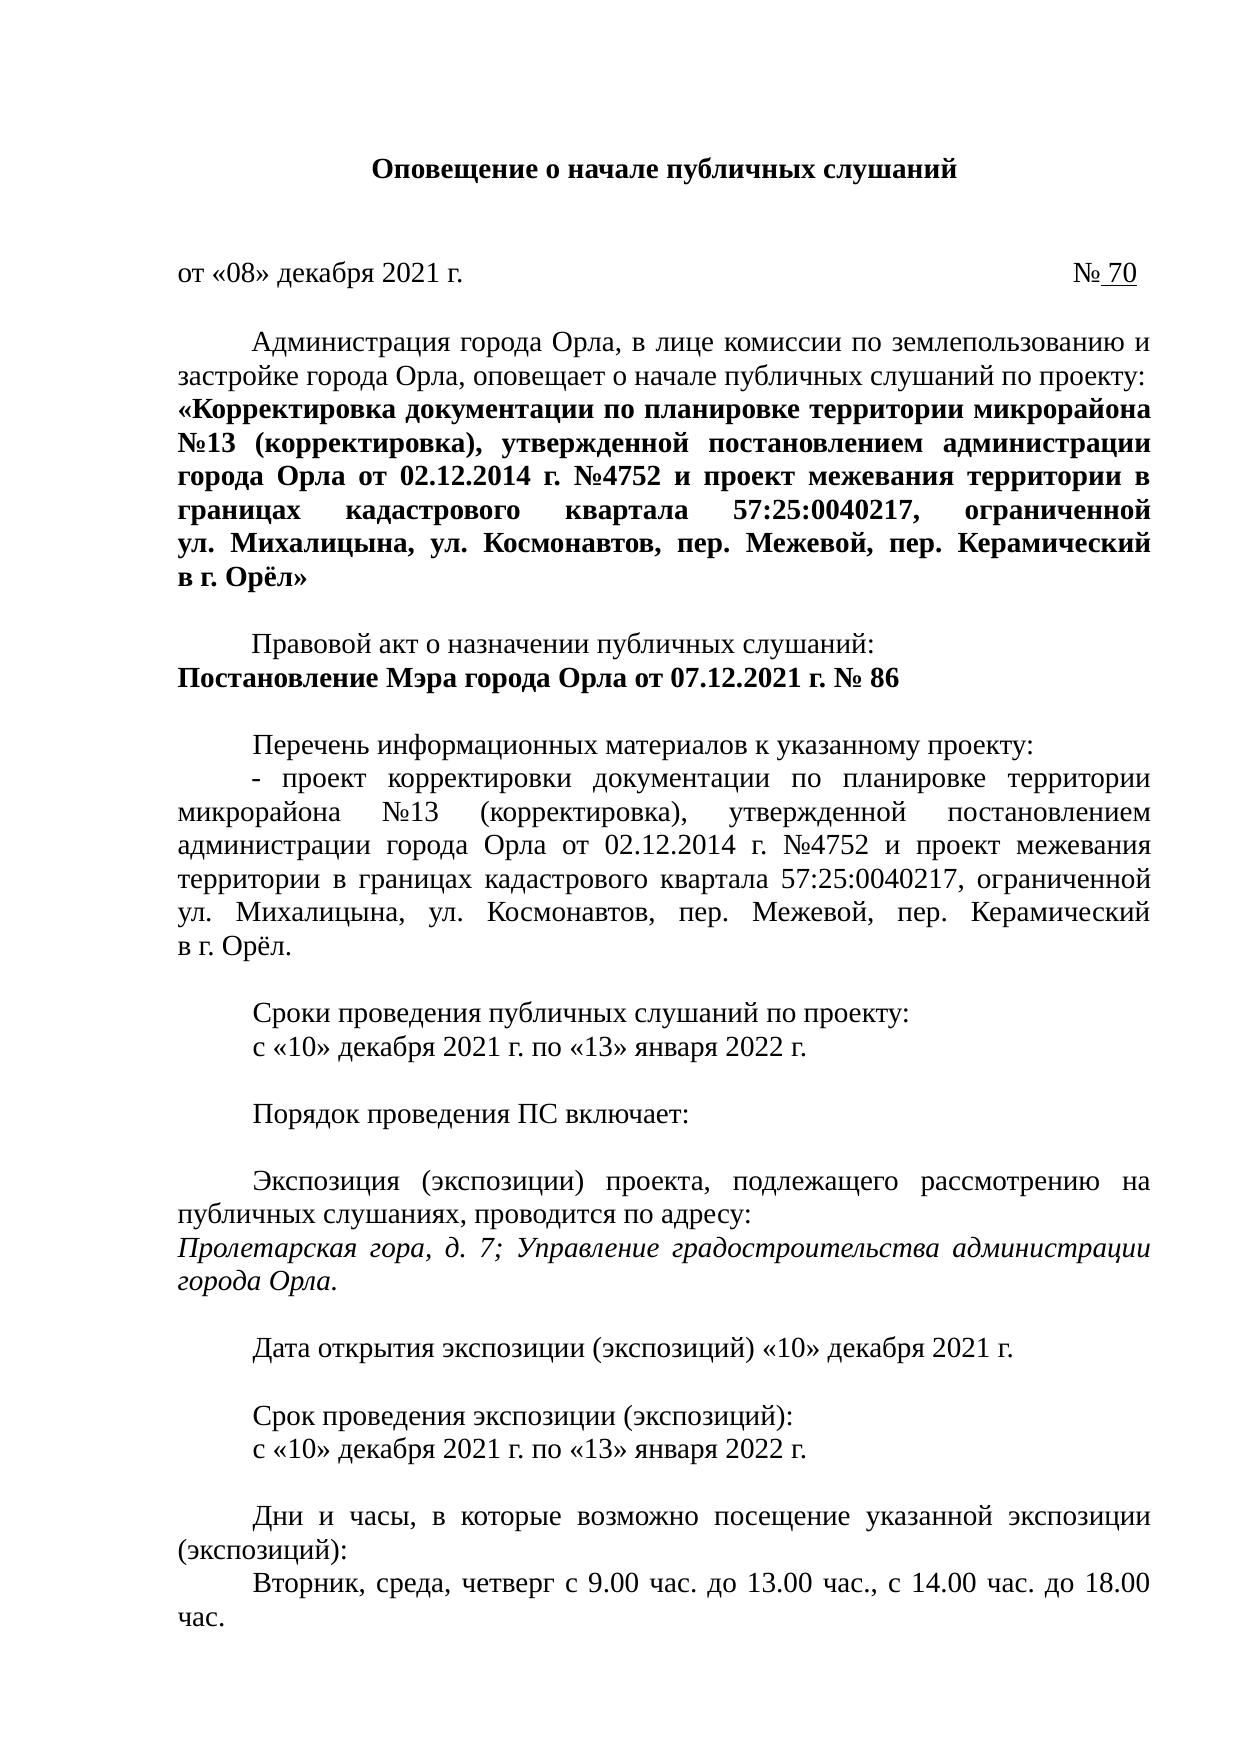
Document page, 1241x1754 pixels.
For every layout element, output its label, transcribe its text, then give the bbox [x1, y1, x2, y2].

text Пролетарская гора, д. 7; Управление градостроительства администрации города Орла. [177, 1230, 1152, 1297]
text Администрация города Орла, в лице комиссии по землепользованию и застройке города Орла, оповещает о начале публичных слушаний по проекту: [177, 324, 1152, 391]
text Порядок проведения ПС включает: [177, 1096, 1152, 1129]
text от «08» декабря 2021 г. № 70 [177, 256, 1152, 289]
text с «10» декабря 2021 г. по «13» января 2022 г. [177, 1029, 1152, 1062]
text Сроки проведения публичных слушаний по проекту: [177, 995, 1152, 1029]
text Правовой акт о назначении публичных слушаний: [177, 626, 1152, 660]
text Перечень информационных материалов к указанному проекту: [177, 727, 1152, 760]
text - проект корректировки документации по планировке территории микрорайона №13 (корректировка), утвержденной постановлением администрации города Орла от 02.12.2014 г. №4752 и проект межевания территории в границах кадастрового квартала 57:25:0040217, ограниченной ул. Михалицына, ул. Космонавтов, пер. Межевой, пер. Керамический в г. Орёл. [177, 760, 1152, 962]
text Срок проведения экспозиции (экспозиций): [177, 1398, 1152, 1431]
text Оповещение о начале публичных слушаний [177, 152, 1152, 185]
text с «10» декабря 2021 г. по «13» января 2022 г. [177, 1431, 1152, 1465]
text Постановление Мэра города Орла от 07.12.2021 г. № 86 [177, 660, 1152, 693]
text Дни и часы, в которые возможно посещение указанной экспозиции (экспозиций): [177, 1498, 1152, 1565]
text Дата открытия экспозиции (экспозиций) «10» декабря 2021 г. [177, 1331, 1152, 1364]
text Экспозиция (экспозиции) проекта, подлежащего рассмотрению на публичных слушаниях, проводится по адресу: [177, 1163, 1152, 1230]
text «Корректировка документации по планировке территории микрорайона №13 (корректировка), утвержденной постановлением администрации города Орла от 02.12.2014 г. №4752 и проект межевания территории в границах кадастрового квартала 57:25:0040217, ограниченной ул. Михалицына, ул. Космонавтов, пер. Межевой, пер. Керамический в г. Орёл» [177, 391, 1152, 593]
text Вторник, среда, четверг с 9.00 час. до 13.00 час., с 14.00 час. до 18.00 час. [177, 1565, 1152, 1632]
